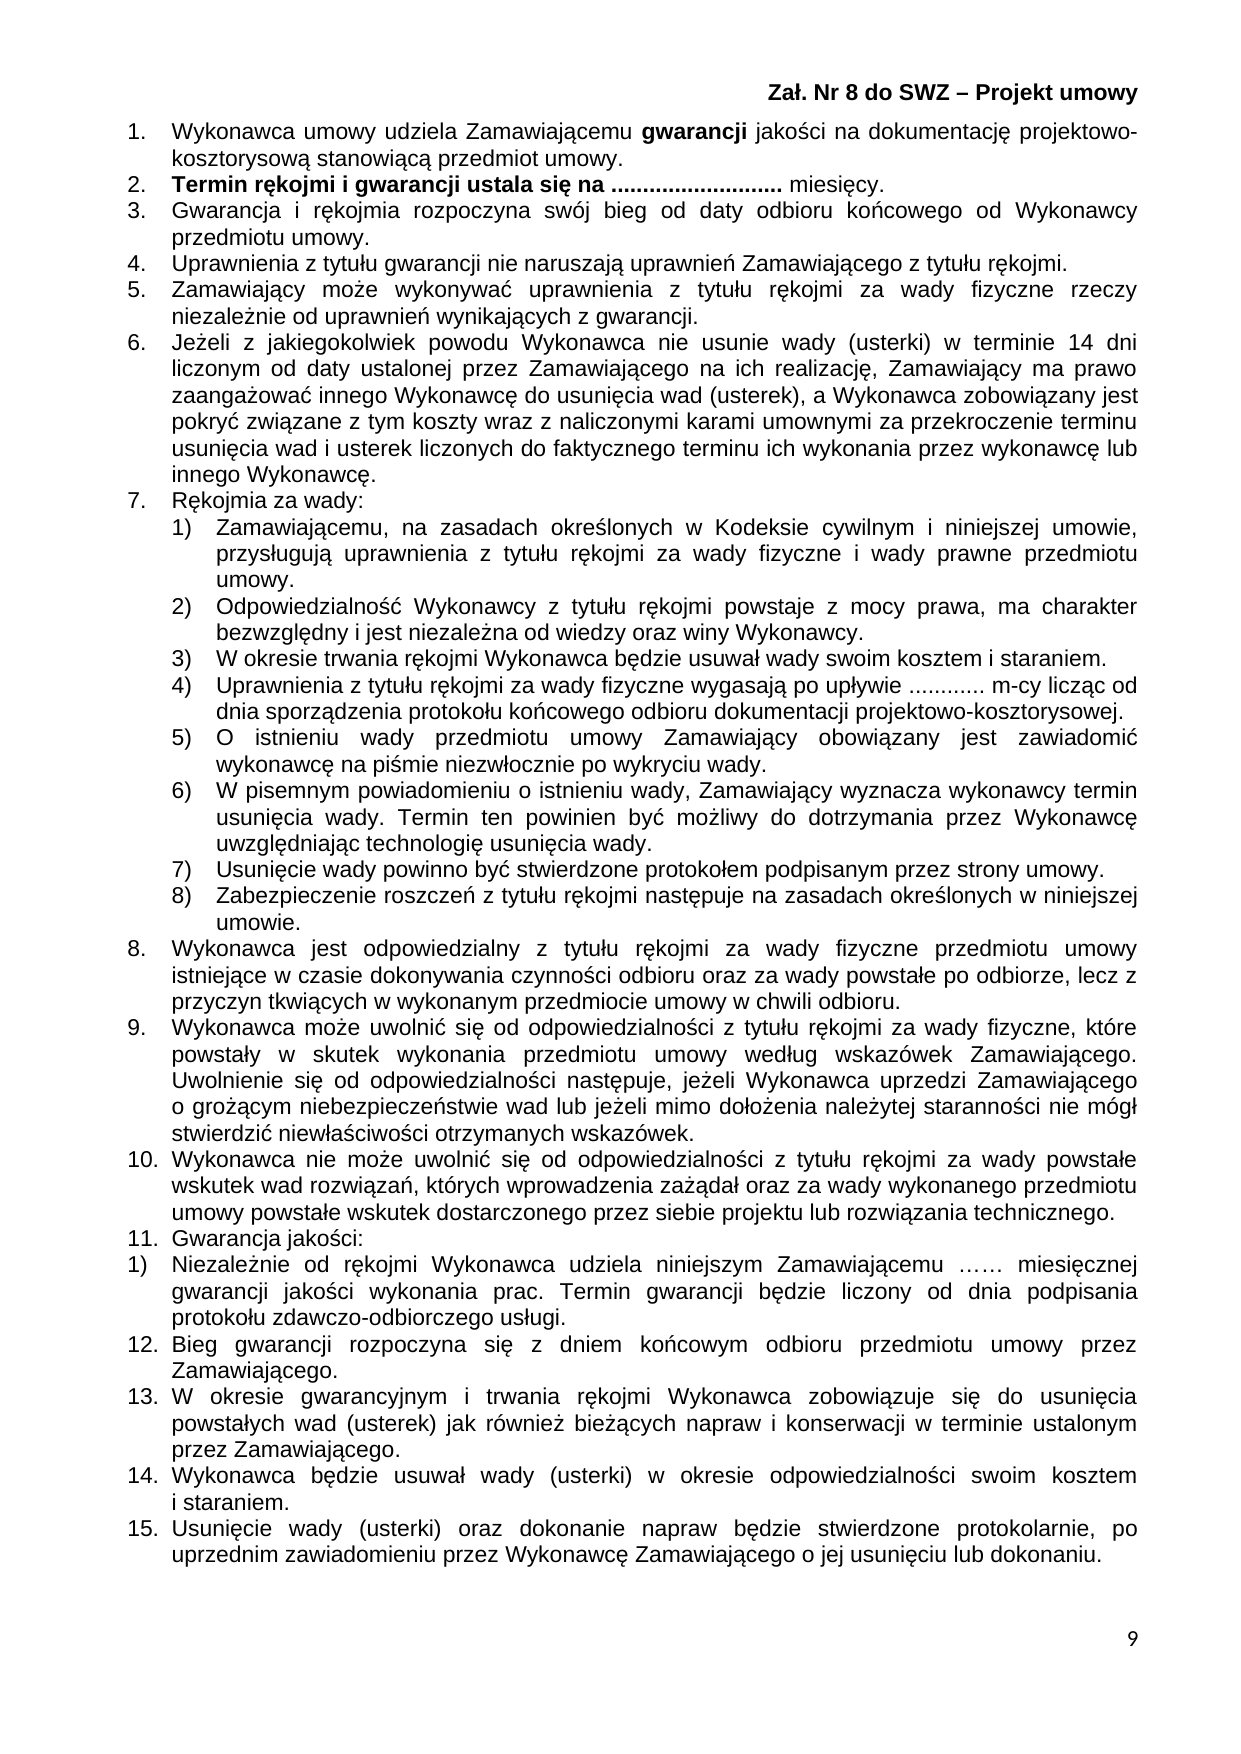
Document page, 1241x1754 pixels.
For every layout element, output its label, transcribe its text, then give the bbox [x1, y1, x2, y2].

list W pisemnym powiadomieniu o istnieniu wady, Zamawiający wyznacza wykonawcy termin usunięcia wady. Termin ten powinien być możliwy do dotrzymania przez Wykonawcę uwzględniając technologię usunięcia wady. [171, 777, 1138, 856]
list Gwarancja i rękojmia rozpoczyna swój bieg od daty odbioru końcowego od Wykonawcy przedmiotu umowy. [127, 197, 1138, 250]
list Uprawnienia z tytułu gwarancji nie naruszają uprawnień Zamawiającego z tytułu rękojmi. [127, 250, 1138, 276]
list Jeżeli z jakiegokolwiek powodu Wykonawca nie usunie wady (usterki) w terminie 14 dni liczonym od daty ustalonej przez Zamawiającego na ich realizację, Zamawiający ma prawo zaangażować innego Wykonawcę do usunięcia wad (usterek), a Wykonawca zobowiązany jest pokryć związane z tym koszty wraz z naliczonymi karami umownymi za przekroczenie terminu usunięcia wad i usterek liczonych do faktycznego terminu ich wykonania przez wykonawcę lub innego Wykonawcę. [127, 329, 1138, 487]
list Termin rękojmi i gwarancji ustala się na ........................... miesięcy. [127, 171, 1138, 197]
list O istnieniu wady przedmiotu umowy Zamawiający obowiązany jest zawiadomić wykonawcę na piśmie niezwłocznie po wykryciu wady. [171, 724, 1138, 777]
list Uprawnienia z tytułu rękojmi za wady fizyczne wygasają po upływie ............ m-cy licząc od dnia sporządzenia protokołu końcowego odbioru dokumentacji projektowo-kosztorysowej. [171, 672, 1138, 724]
list Odpowiedzialność Wykonawcy z tytułu rękojmi powstaje z mocy prawa, ma charakter bezwzględny i jest niezależna od wiedzy oraz winy Wykonawcy. [171, 593, 1138, 645]
list Wykonawca może uwolnić się od odpowiedzialności z tytułu rękojmi za wady fizyczne, które powstały w skutek wykonania przedmiotu umowy według wskazówek Zamawiającego. Uwolnienie się od odpowiedzialności następuje, jeżeli Wykonawca uprzedzi Zamawiającego o grożącym niebezpieczeństwie wad lub jeżeli mimo dołożenia należytej staranności nie mógł stwierdzić niewłaściwości otrzymanych wskazówek. [127, 1014, 1138, 1146]
list Zamawiającemu, na zasadach określonych w Kodeksie cywilnym i niniejszej umowie, przysługują uprawnienia z tytułu rękojmi za wady fizyczne i wady prawne przedmiotu umowy. [171, 513, 1138, 593]
list Zabezpieczenie roszczeń z tytułu rękojmi następuje na zasadach określonych w niniejszej umowie. [171, 882, 1138, 935]
list Wykonawca umowy udziela Zamawiającemu gwarancji jakości na dokumentację projektowo- kosztorysową stanowiącą przedmiot umowy. [127, 118, 1138, 171]
list Wykonawca nie może uwolnić się od odpowiedzialności z tytułu rękojmi za wady powstałe wskutek wad rozwiązań, których wprowadzenia zażądał oraz za wady wykonanego przedmiotu umowy powstałe wskutek dostarczonego przez siebie projektu lub rozwiązania technicznego. [127, 1146, 1138, 1225]
list Usunięcie wady powinno być stwierdzone protokołem podpisanym przez strony umowy. [171, 856, 1138, 882]
list Gwarancja jakości: [127, 1225, 1138, 1251]
list W okresie trwania rękojmi Wykonawca będzie usuwał wady swoim kosztem i staraniem. [171, 645, 1138, 672]
list Wykonawca będzie usuwał wady (usterki) w okresie odpowiedzialności swoim kosztem i staraniem. [127, 1462, 1138, 1515]
list Rękojmia za wady: [127, 487, 1138, 513]
list Zamawiający może wykonywać uprawnienia z tytułu rękojmi za wady fizyczne rzeczy niezależnie od uprawnień wynikających z gwarancji. [127, 276, 1138, 329]
list Usunięcie wady (usterki) oraz dokonanie napraw będzie stwierdzone protokolarnie, po uprzednim zawiadomieniu przez Wykonawcę Zamawiającego o jej usunięciu lub dokonaniu. [127, 1515, 1138, 1568]
list Wykonawca jest odpowiedzialny z tytułu rękojmi za wady fizyczne przedmiotu umowy istniejące w czasie dokonywania czynności odbioru oraz za wady powstałe po odbiorze, lecz z przyczyn tkwiących w wykonanym przedmiocie umowy w chwili odbioru. [127, 935, 1138, 1014]
list W okresie gwarancyjnym i trwania rękojmi Wykonawca zobowiązuje się do usunięcia powstałych wad (usterek) jak również bieżących napraw i konserwacji w terminie ustalonym przez Zamawiającego. [127, 1383, 1138, 1462]
list Bieg gwarancji rozpoczyna się z dniem końcowym odbioru przedmiotu umowy przez Zamawiającego. [127, 1331, 1138, 1383]
list Niezależnie od rękojmi Wykonawca udziela niniejszym Zamawiającemu …… miesięcznej gwarancji jakości wykonania prac. Termin gwarancji będzie liczony od dnia podpisania protokołu zdawczo-odbiorczego usługi. [127, 1251, 1138, 1331]
